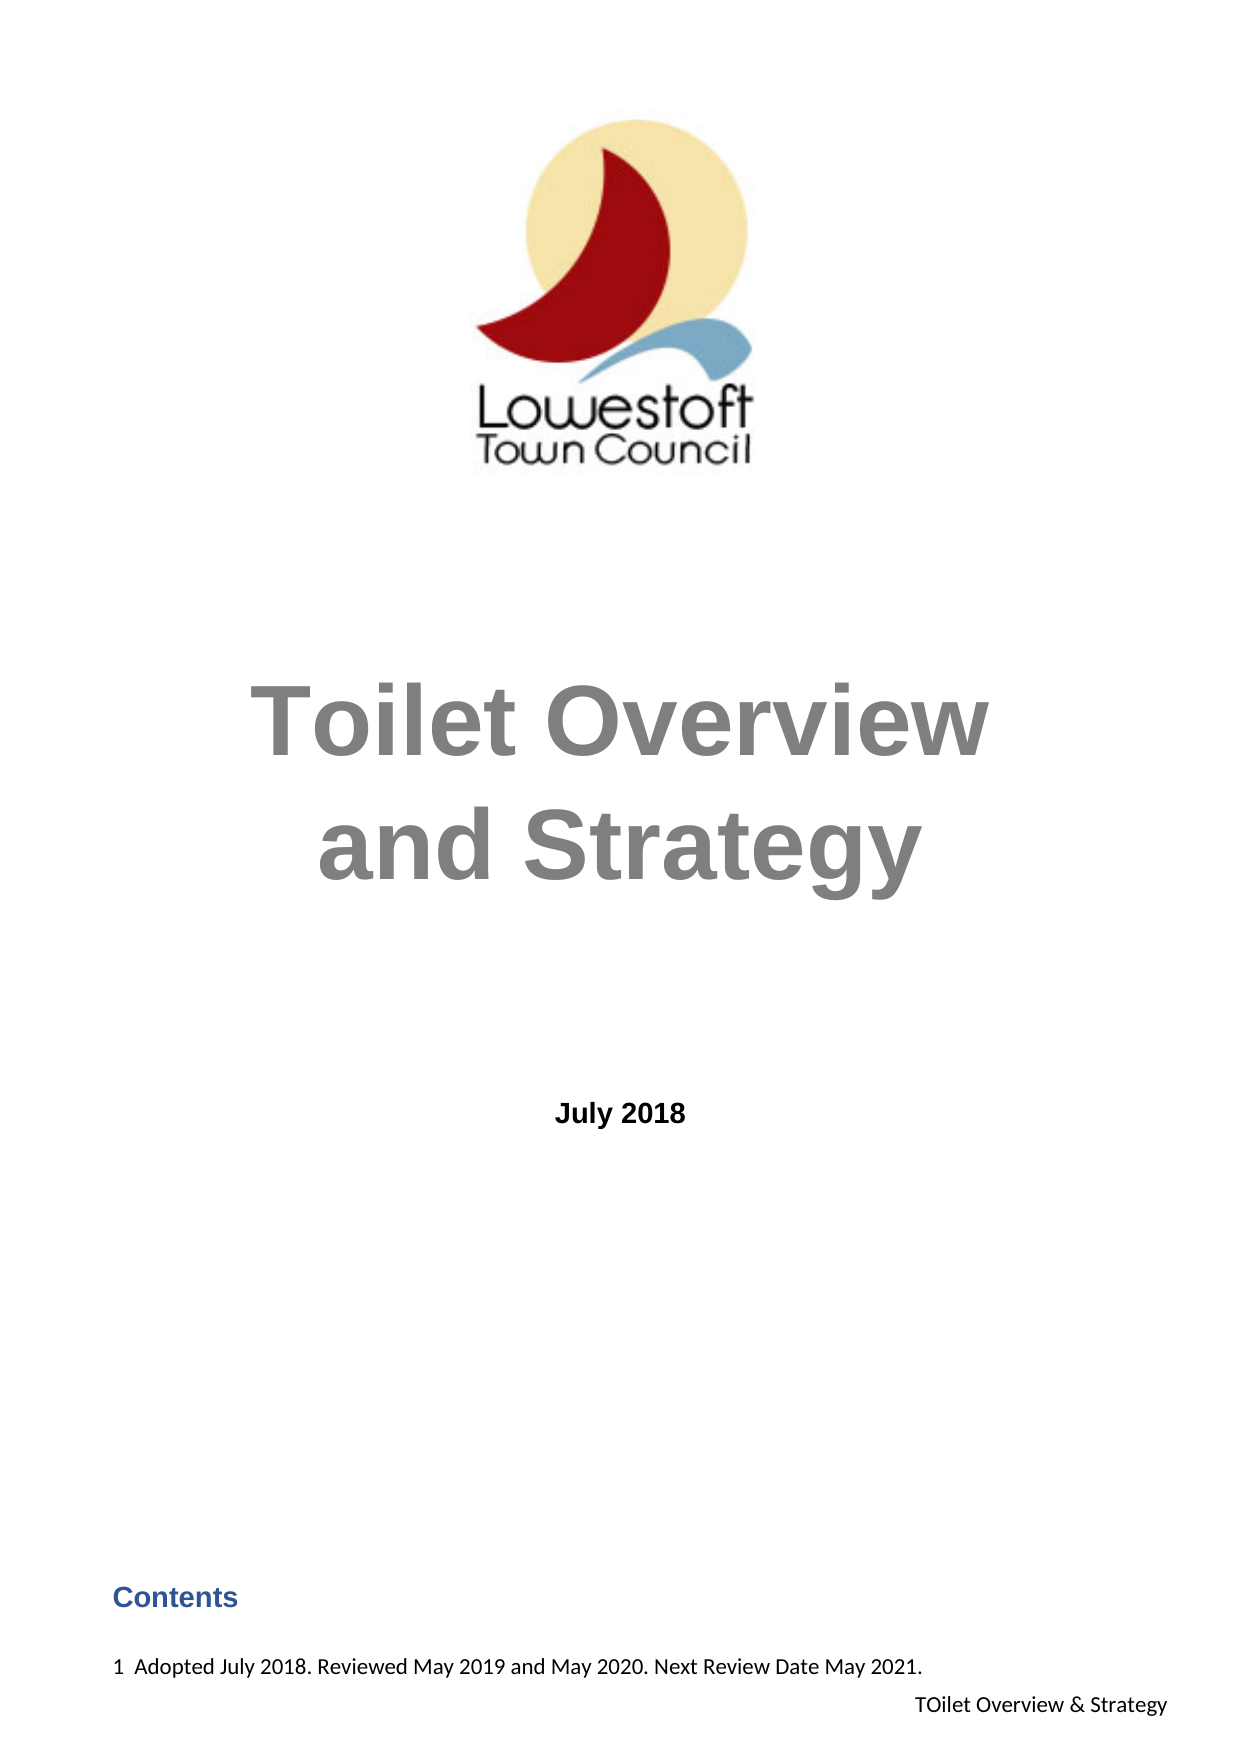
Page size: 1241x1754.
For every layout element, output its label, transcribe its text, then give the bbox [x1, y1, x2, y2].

text Toilet Overview [112, 662, 1128, 777]
text July 2018 [112, 1096, 1128, 1129]
picture [470, 110, 770, 474]
text and Strategy [112, 786, 1128, 901]
